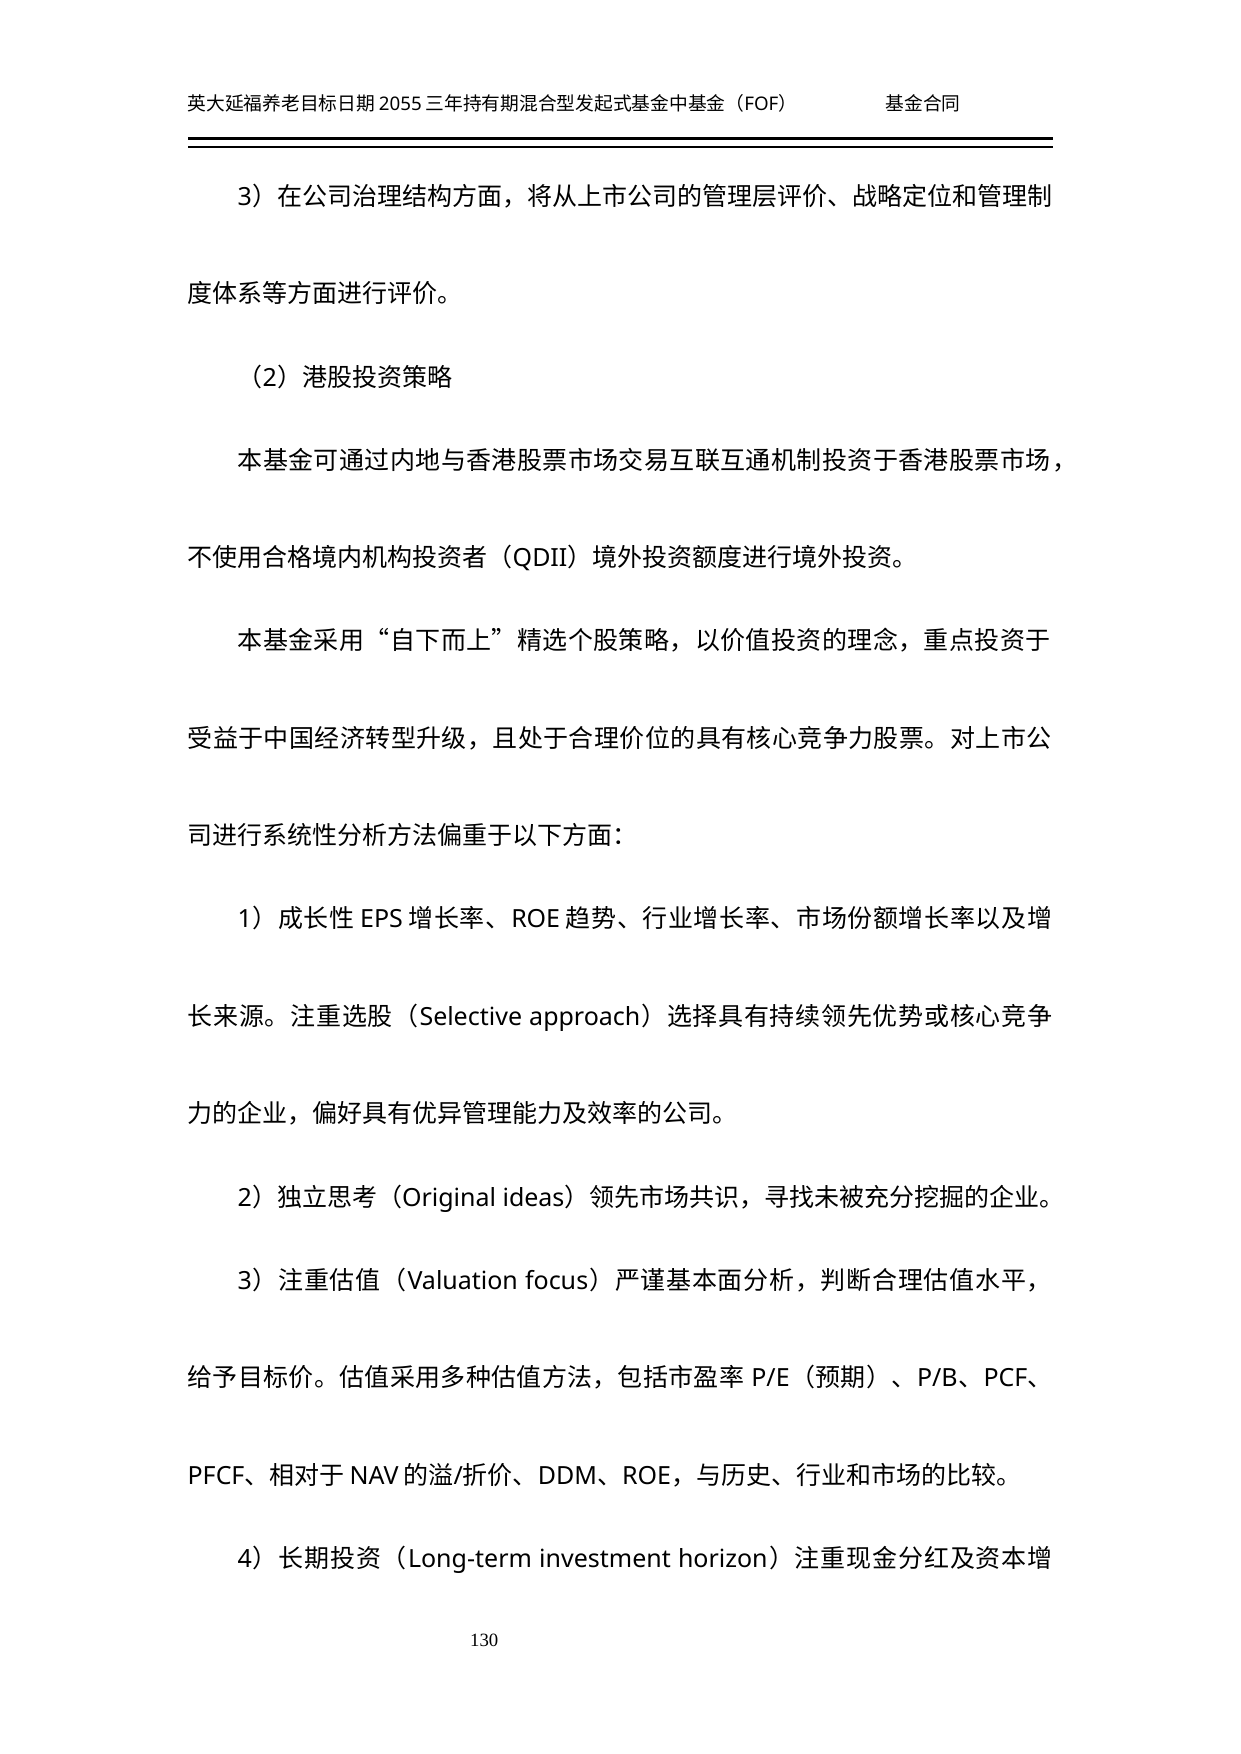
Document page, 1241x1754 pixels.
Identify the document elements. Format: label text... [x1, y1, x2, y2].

text （2）港股投资策略 [187, 343, 1053, 408]
text 1）成长性EPS增长率、ROE趋势、行业增长率、市场份额增长率以及增长来源。注重选股（Selective approach）选择具有持续领先优势或核心竞争力的企业，偏好具有优异管理能力及效率的公司。 [187, 884, 1053, 1144]
text 2）独立思考（Original ideas）领先市场共识，寻找未被充分挖掘的企业。 [187, 1163, 1053, 1228]
text 3）注重估值（Valuation focus）严谨基本面分析，判断合理估值水平，给予目标价。估值采用多种估值方法，包括市盈率P/E（预期）、P/B、PCF、PFCF、相对于NAV的溢/折价、DDM、ROE，与历史、行业和市场的比较。 [187, 1246, 1053, 1506]
text 3）在公司治理结构方面，将从上市公司的管理层评价、战略定位和管理制度体系等方面进行评价。 [187, 162, 1053, 324]
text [187, 1524, 1053, 1589]
text 本基金可通过内地与香港股票市场交易互联互通机制投资于香港股票市场，不使用合格境内机构投资者（QDII）境外投资额度进行境外投资。 [187, 426, 1053, 588]
text 本基金采用“自下而上”精选个股策略，以价值投资的理念，重点投资于受益于中国经济转型升级，且处于合理价位的具有核心竞争力股票。对上市公司进行系统性分析方法偏重于以下方面： [187, 606, 1053, 866]
